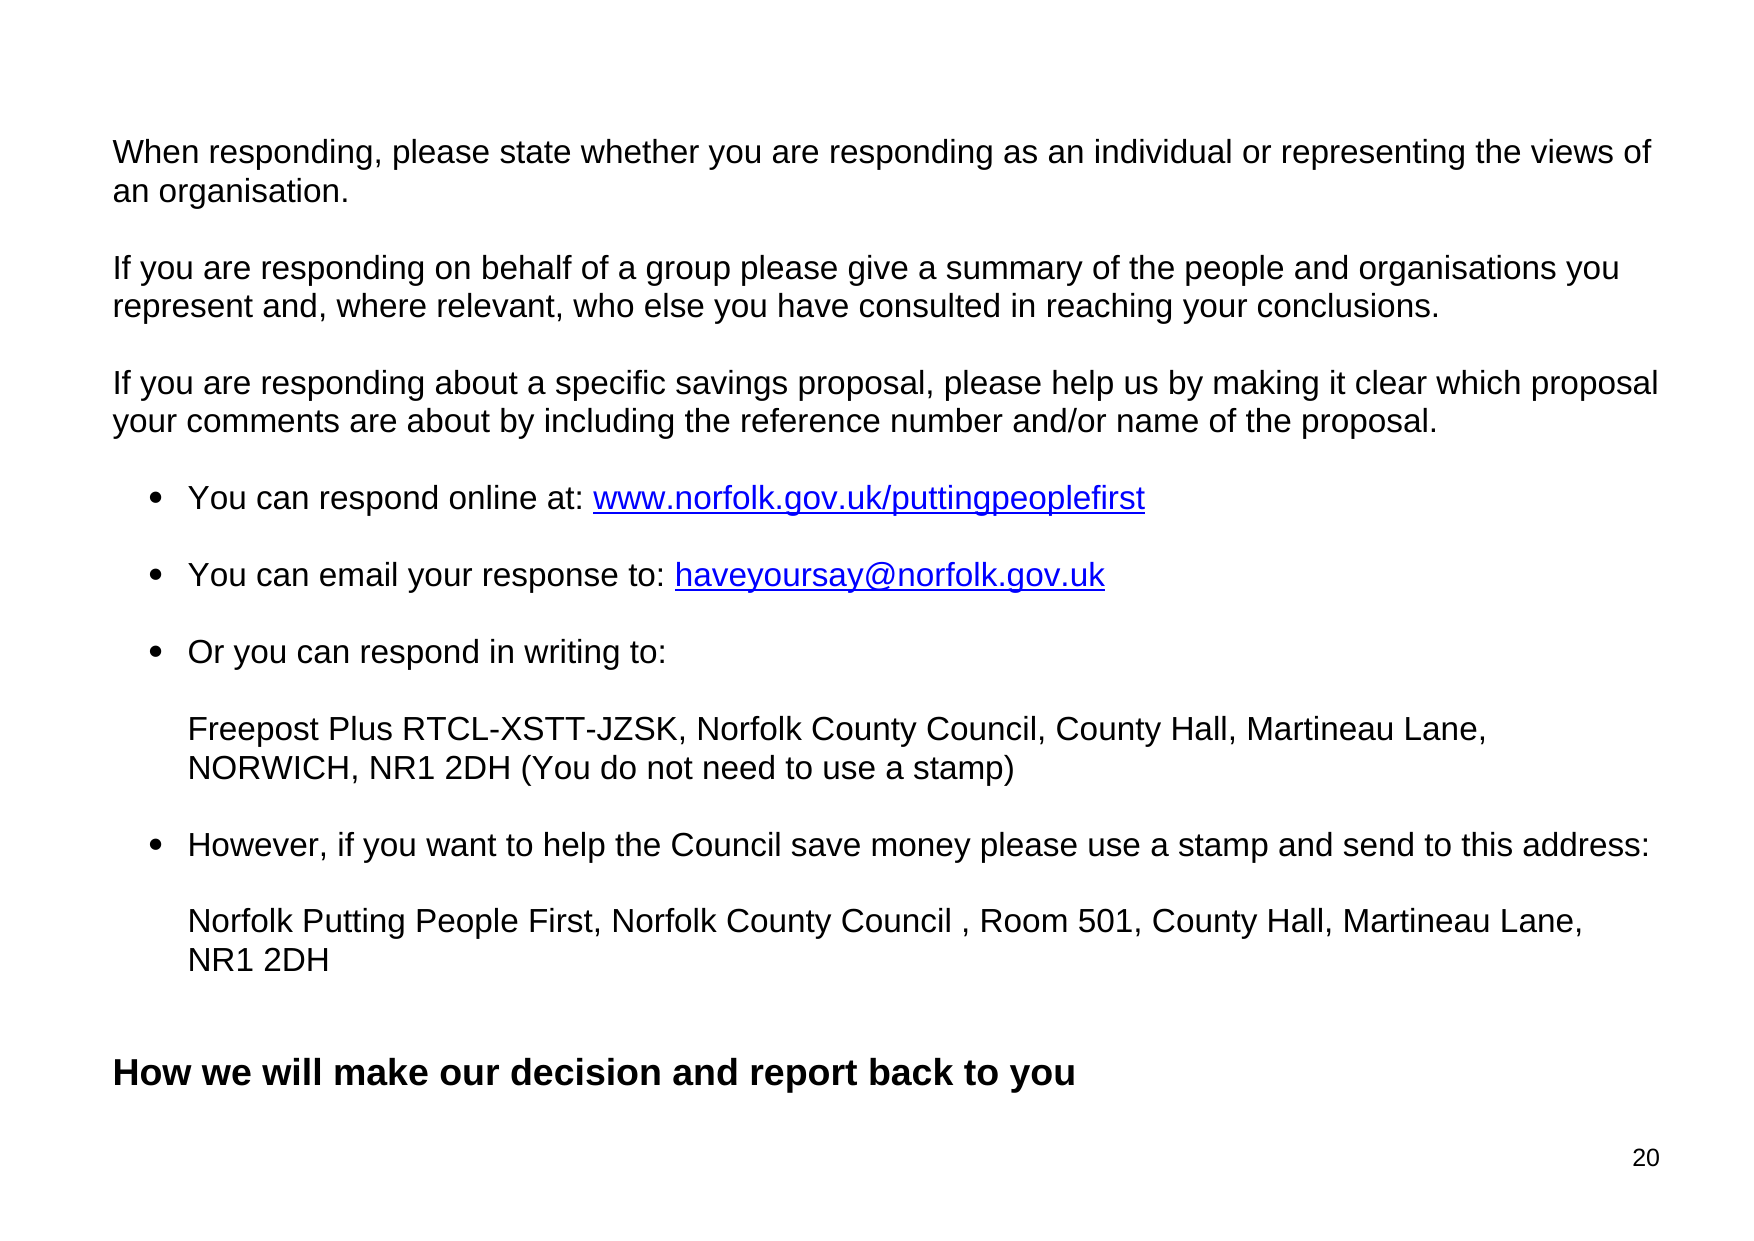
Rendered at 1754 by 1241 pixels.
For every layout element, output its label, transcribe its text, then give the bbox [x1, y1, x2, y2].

list However, if you want to help the Council save money please use a stamp and send to this address: [150, 824, 1660, 863]
list Or you can respond in writing to: [150, 632, 1660, 671]
text Freepost Plus RTCL-XSTT-JZSK, Norfolk County Council, County Hall, Martineau Lane, NORWICH, NR1 2DH (You do not need to use a stamp) [187, 709, 1660, 786]
text How we will make our decision and report back to you [112, 1050, 1660, 1093]
text If you are responding about a specific savings proposal, please help us by making it clear which proposal your comments are about by including the reference number and/or name of the proposal. [112, 363, 1660, 440]
list You can respond online at: www.norfolk.gov.uk/puttingpeoplefirst [150, 478, 1660, 517]
list You can email your response to: haveyoursay@norfolk.gov.uk [150, 555, 1660, 594]
text Norfolk Putting People First, Norfolk County Council , Room 501, County Hall, Martineau Lane, NR1 2DH [187, 902, 1660, 978]
text If you are responding on behalf of a group please give a summary of the people and organisations you represent and, where relevant, who else you have consulted in reaching your conclusions. [112, 248, 1660, 324]
text When responding, please state whether you are responding as an individual or representing the views of an organisation. [112, 132, 1660, 209]
